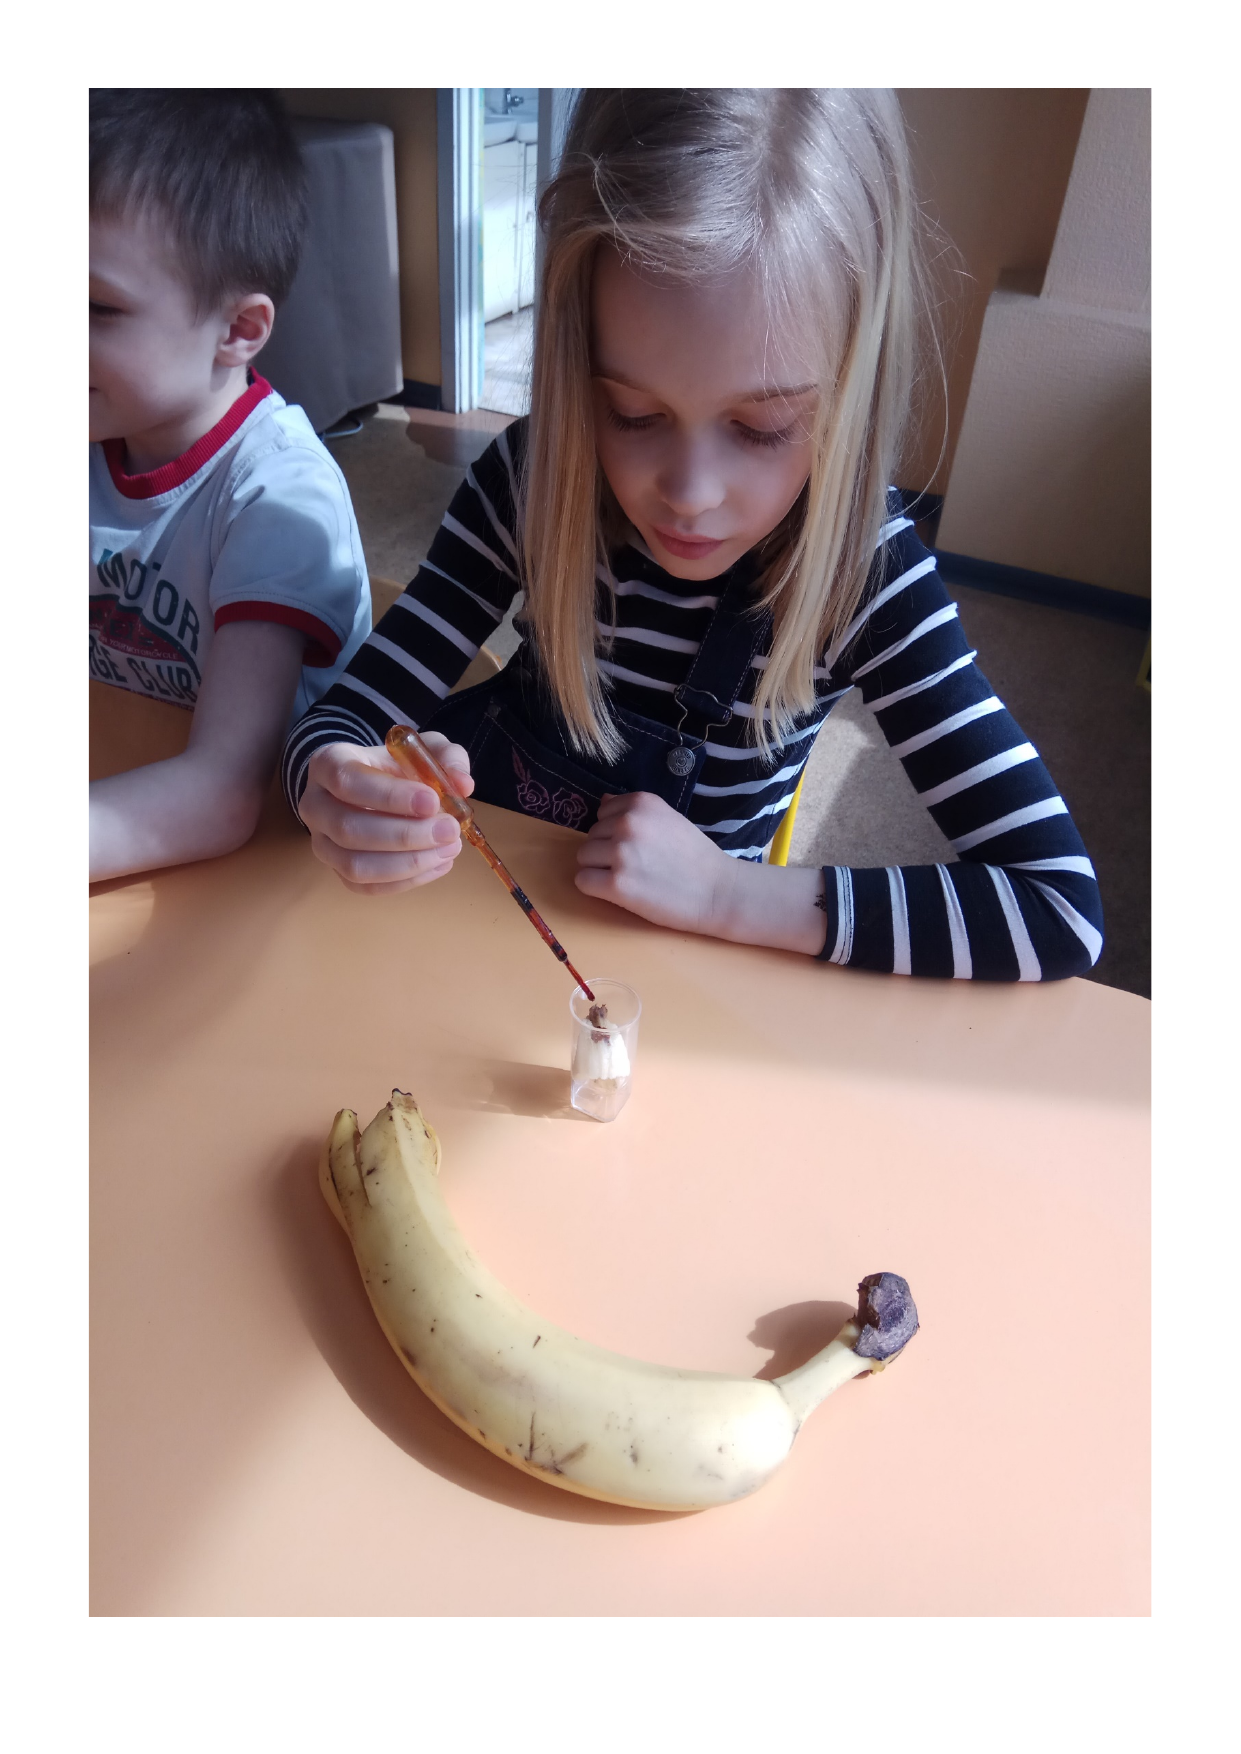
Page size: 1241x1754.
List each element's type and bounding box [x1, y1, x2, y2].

picture [88, 88, 1152, 1617]
